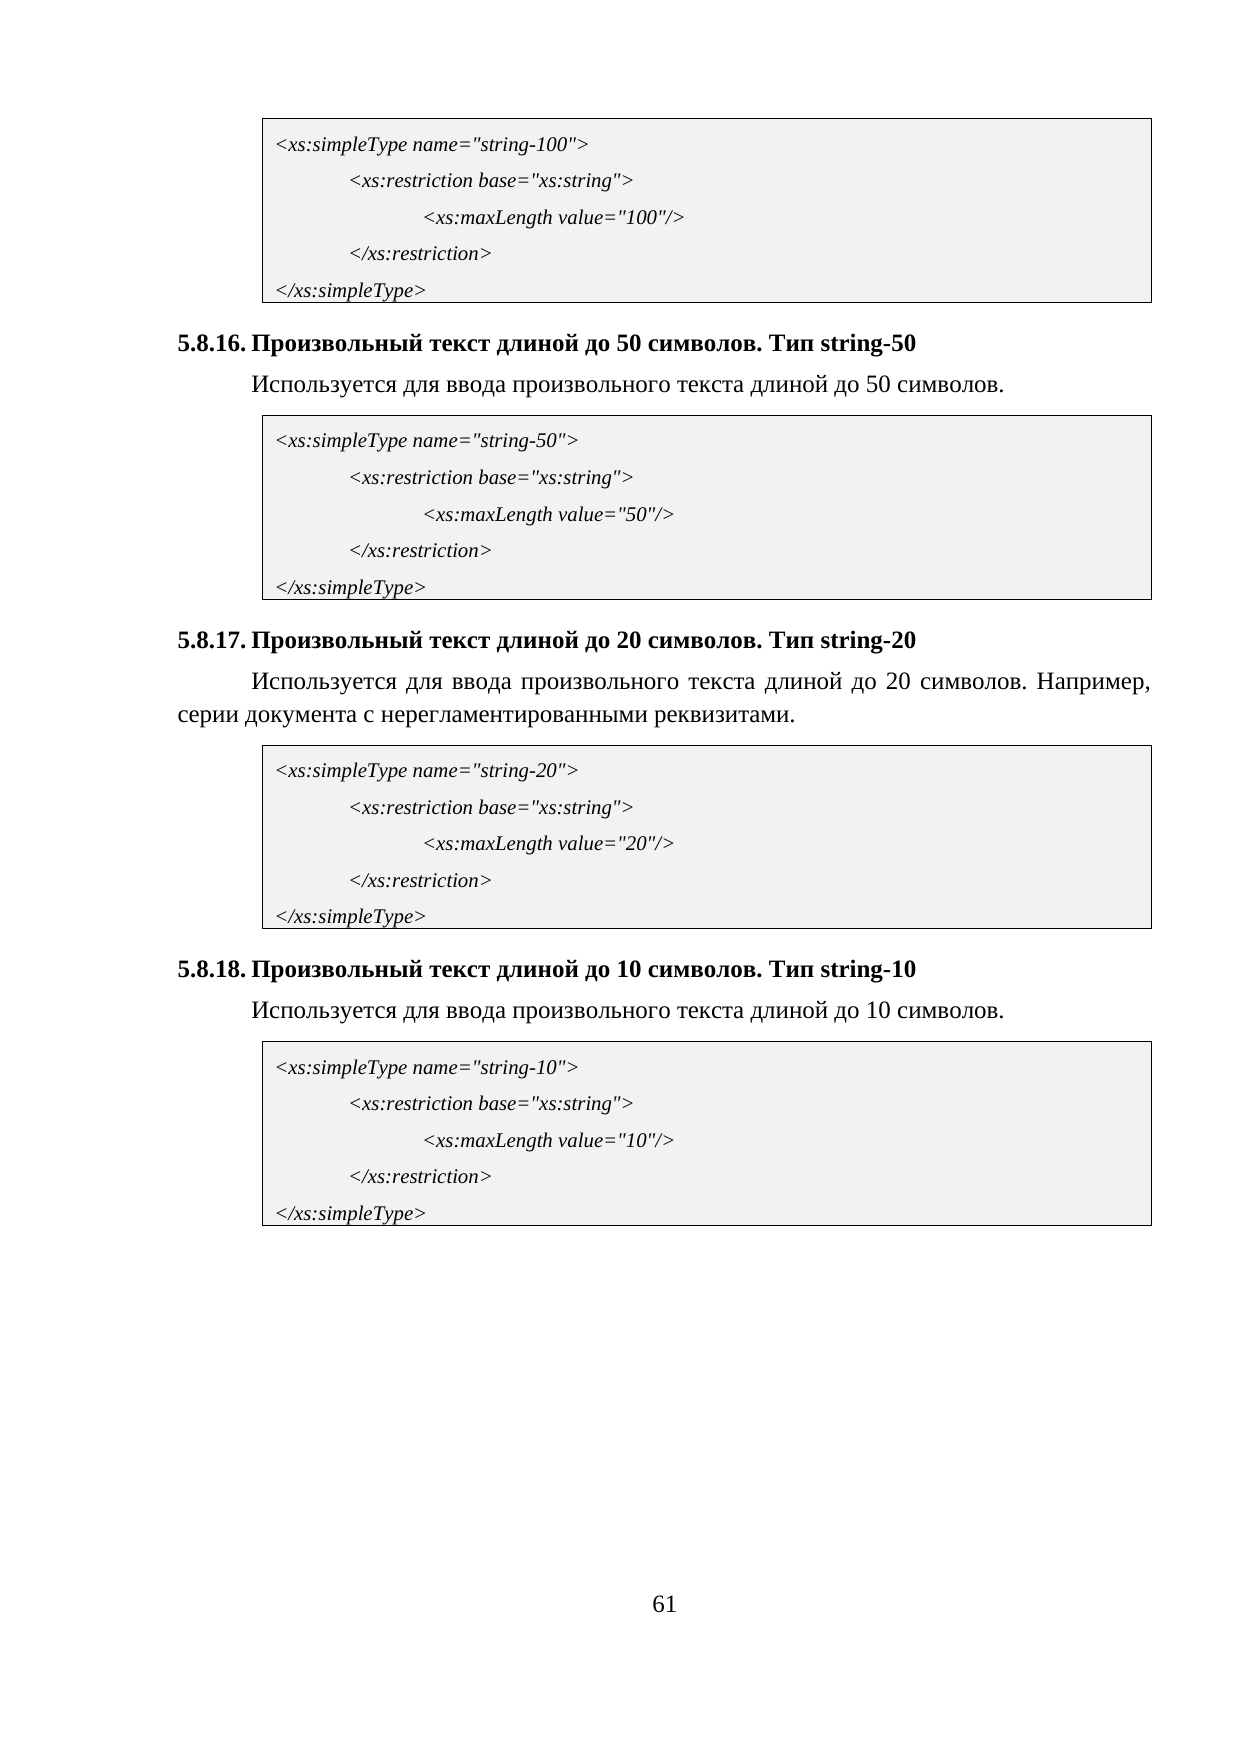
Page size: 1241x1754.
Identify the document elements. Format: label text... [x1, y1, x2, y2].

subtitle Произвольный текст длиной до 10 символов. Тип string-10 [177, 954, 1152, 983]
subtitle Произвольный текст длиной до 20 символов. Тип string-20 [177, 625, 1152, 653]
text Используется для ввода произвольного текста длиной до 50 символов. [177, 369, 1152, 398]
table_header <xs:simpleType name="string-10"> <xs:restriction base="xs:string"> <xs:maxLength value="10"/> </xs:restriction> </xs:simpleType> [263, 1042, 1151, 1225]
table_header <xs:simpleType name="string-20"> <xs:restriction base="xs:string"> <xs:maxLength value="20"/> </xs:restriction> </xs:simpleType> [263, 746, 1151, 928]
subtitle Произвольный текст длиной до 50 символов. Тип string-50 [177, 328, 1152, 357]
table_header <xs:simpleType name="string-50"> <xs:restriction base="xs:string"> <xs:maxLength value="50"/> </xs:restriction> </xs:simpleType> [263, 416, 1151, 599]
text Используется для ввода произвольного текста длиной до 20 символов. Например, серии документа с нерегламентированными реквизитами. [177, 666, 1152, 728]
text Используется для ввода произвольного текста длиной до 10 символов. [177, 996, 1152, 1024]
table_header <xs:simpleType name="string-100"> <xs:restriction base="xs:string"> <xs:maxLength value="100"/> </xs:restriction> </xs:simpleType> [263, 119, 1151, 302]
